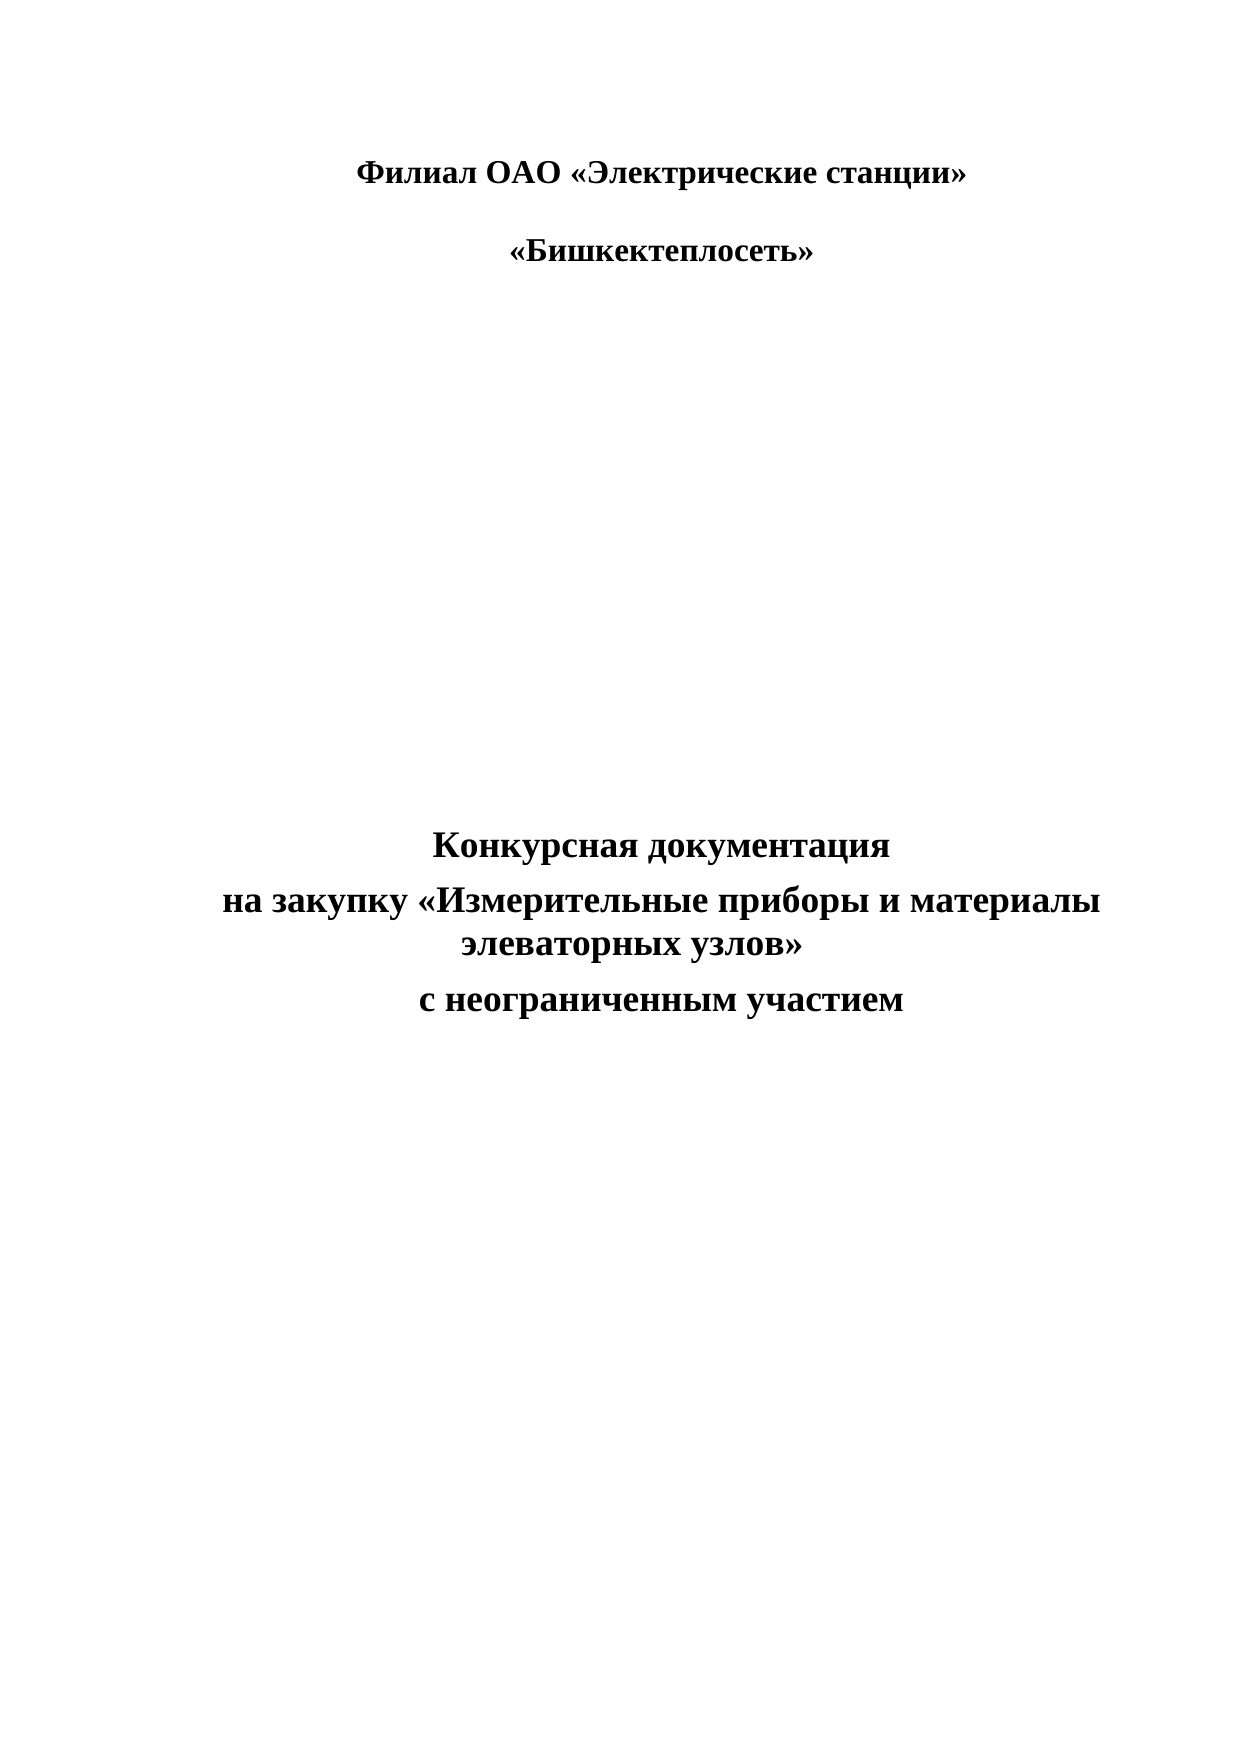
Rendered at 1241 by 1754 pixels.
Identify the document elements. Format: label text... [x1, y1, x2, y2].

text на закупку «Измерительные приборы и материалы элеваторных узлов» [65, 878, 1199, 964]
text с неограниченным участием [65, 976, 1199, 1019]
text Филиал ОАО «Электрические станции» [65, 152, 1199, 191]
text «Бишкектеплосеть» [65, 231, 1199, 269]
text Конкурсная документация [65, 822, 1199, 865]
